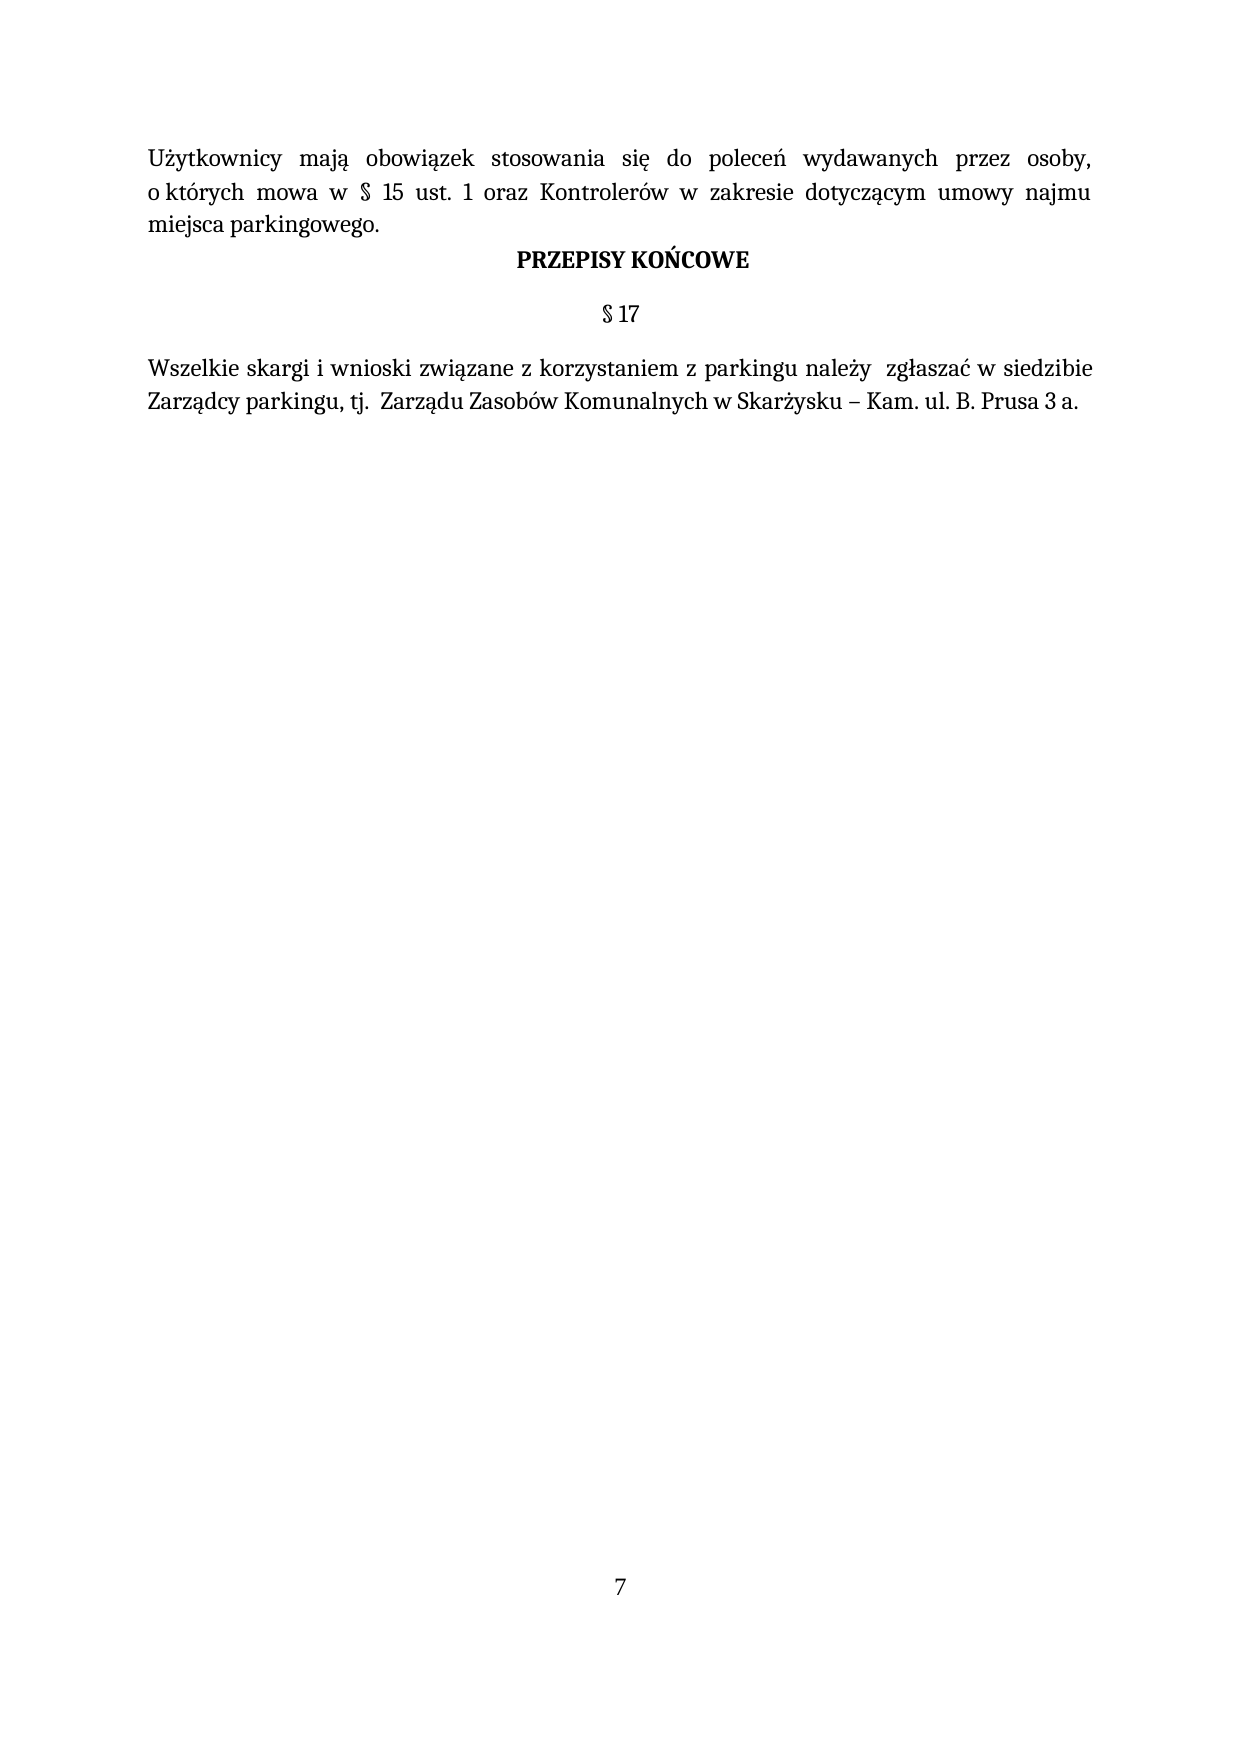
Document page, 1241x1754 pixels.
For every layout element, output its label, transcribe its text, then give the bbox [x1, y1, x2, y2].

text Wszelkie skargi i wnioski związane z korzystaniem z parkingu należy zgłaszać w siedzibie Zarządcy parkingu, tj. Zarządu Zasobów Komunalnych w Skarżysku – Kam. ul. B. Prusa 3 a. [148, 354, 1092, 416]
text PRZEPISY KOŃCOWE [443, 246, 1092, 275]
text Użytkownicy mają obowiązek stosowania się do poleceń wydawanych przez osoby, o których mowa w § 15 ust. 1 oraz Kontrolerów w zakresie dotyczącym umowy najmu miejsca parkingowego. [148, 144, 1092, 239]
text § 17 [148, 300, 1092, 329]
